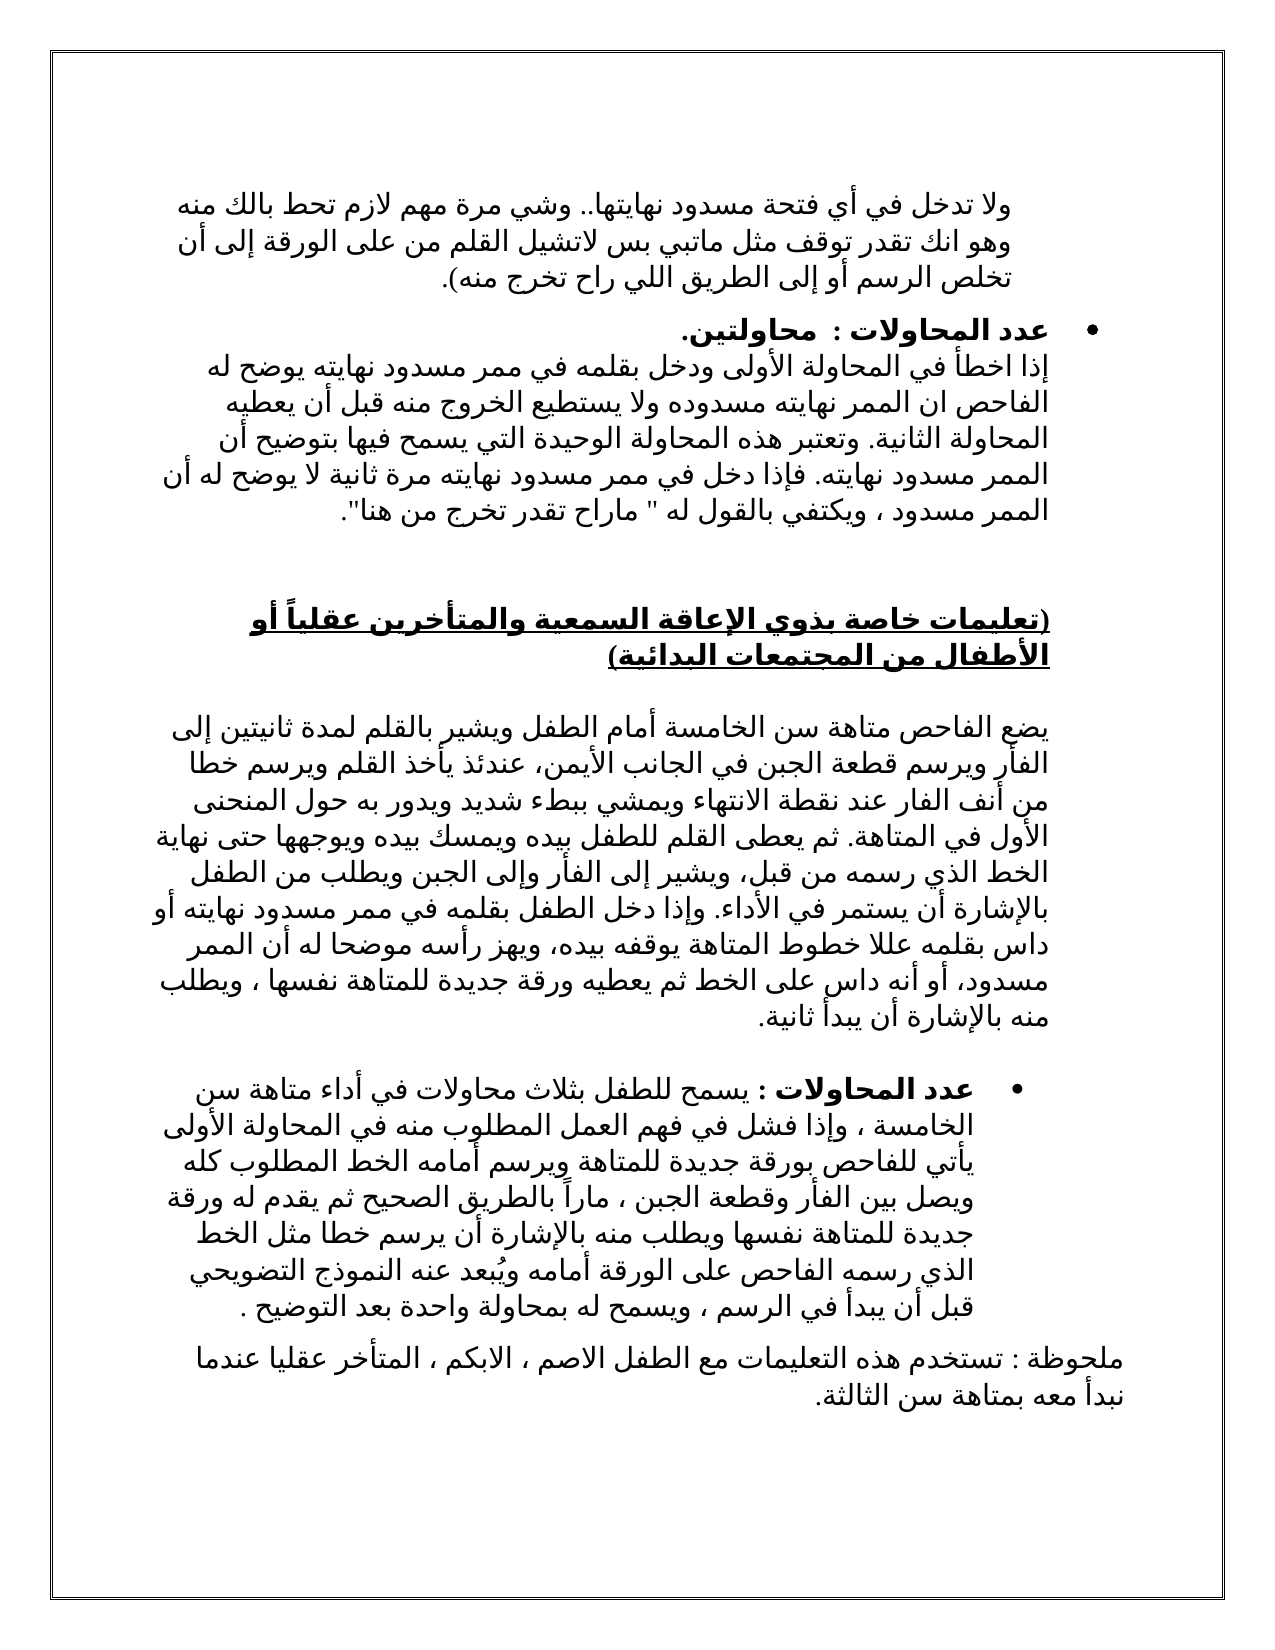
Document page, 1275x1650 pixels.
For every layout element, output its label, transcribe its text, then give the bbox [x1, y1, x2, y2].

list عدد المحاولات : محاولتين. [150, 313, 1087, 346]
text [150, 187, 1012, 293]
list (تعليمات خاصة بذوي الإعاقة السمعية والمتأخرين عقلياً أو الأطفال من المجتمعات البدائية) [150, 602, 1050, 672]
list عدد المحاولات : يسمح للطفل بثلاث محاولات في أداء متاهة سن الخامسة ، وإذا فشل في فهم العمل المطلوب منه في المحاولة الأولى يأتي للفاحص بورقة جديدة للمتاهة ويرسم أمامه الخط المطلوب كله ويصل بين الفأر وقطعة الجبن ، ماراً بالطريق الصحيح ثم يقدم له ورقة جديدة للمتاهة نفسها ويطلب منه بالإشارة أن يرسم خطا مثل الخط الذي رسمه الفاحص على الورقة أمامه ويُبعد عنه النموذج التضويحي قبل أن يبدأ في الرسم ، ويسمح له بمحاولة واحدة بعد التوضيح . [150, 1072, 1012, 1322]
text ملحوظة : تستخدم هذه التعليمات مع الطفل الاصم ، الابكم ، المتأخر عقليا عندما نبدأ معه بمتاهة سن الثالثة. [150, 1342, 1125, 1411]
list إذا اخطأ في المحاولة الأولى ودخل بقلمه في ممر مسدود نهايته يوضح له الفاحص ان الممر نهايته مسدوده ولا يستطيع الخروج منه قبل أن يعطيه المحاولة الثانية. وتعتبر هذه المحاولة الوحيدة التي يسمح فيها بتوضيح أن الممر مسدود نهايته. فإذا دخل في ممر مسدود نهايته مرة ثانية لا يوضح له أن الممر مسدود ، ويكتفي بالقول له " ماراح تقدر تخرج من هنا". [150, 349, 1050, 527]
list يضع الفاحص متاهة سن الخامسة أمام الطفل ويشير بالقلم لمدة ثانيتين إلى الفأر ويرسم قطعة الجبن في الجانب الأيمن، عندئذ يأخذ القلم ويرسم خطا من أنف الفار عند نقطة الانتهاء ويمشي ببطء شديد ويدور به حول المنحنى الأول في المتاهة. ثم يعطى القلم للطفل بيده ويمسك بيده ويوجهها حتى نهاية الخط الذي رسمه من قبل، ويشير إلى الفأر وإلى الجبن ويطلب من الطفل بالإشارة أن يستمر في الأداء. وإذا دخل الطفل بقلمه في ممر مسدود نهايته أو داس بقلمه عللا خطوط المتاهة يوقفه بيده، ويهز رأسه موضحا له أن الممر مسدود، أو أنه داس على الخط ثم يعطيه ورقة جديدة للمتاهة نفسها ، ويطلب منه بالإشارة أن يبدأ ثانية. [150, 710, 1050, 1033]
